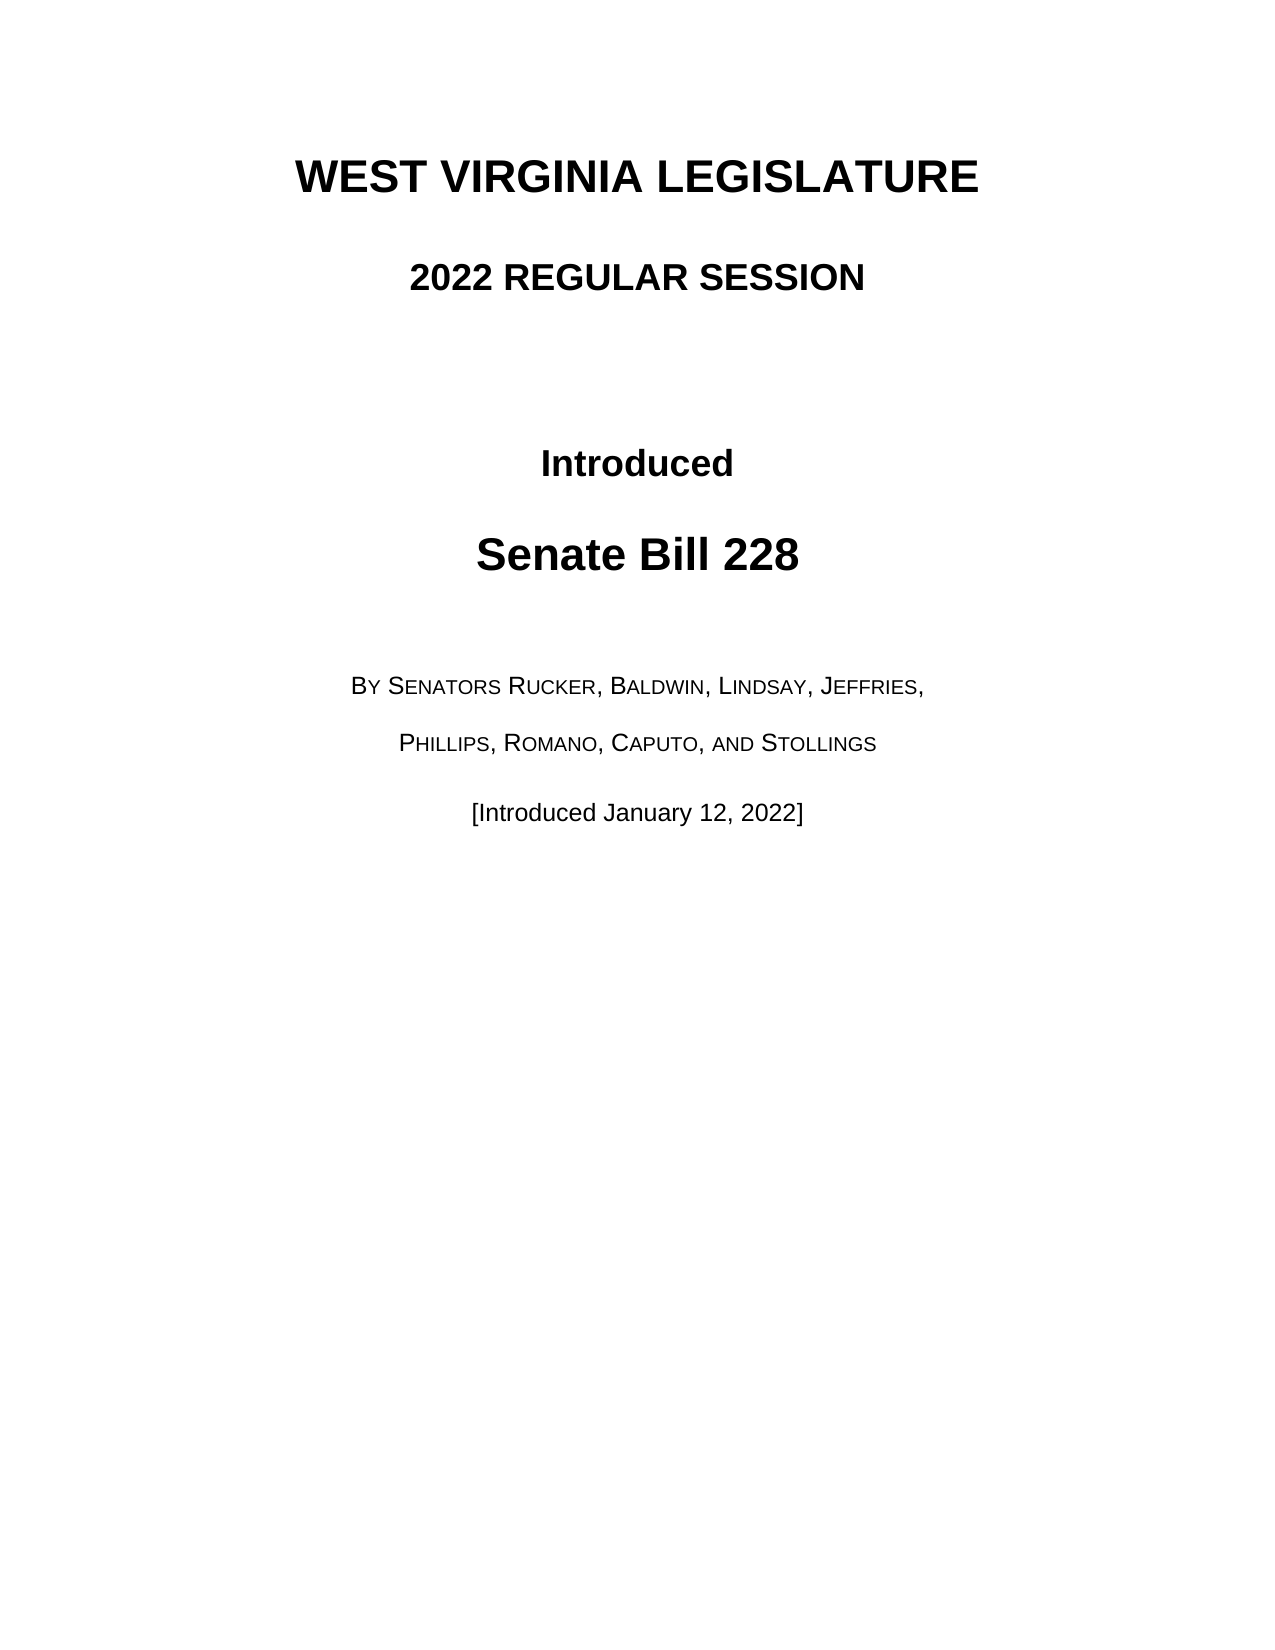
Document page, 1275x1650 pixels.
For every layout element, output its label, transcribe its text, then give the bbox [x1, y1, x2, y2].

title WEST VIRGINIA LEGISLATURE [150, 150, 1125, 203]
text [] [337, 798, 937, 827]
title 2022 REGULAR SESSION [150, 255, 1125, 298]
text By [337, 671, 937, 757]
text Bill [150, 528, 1125, 581]
